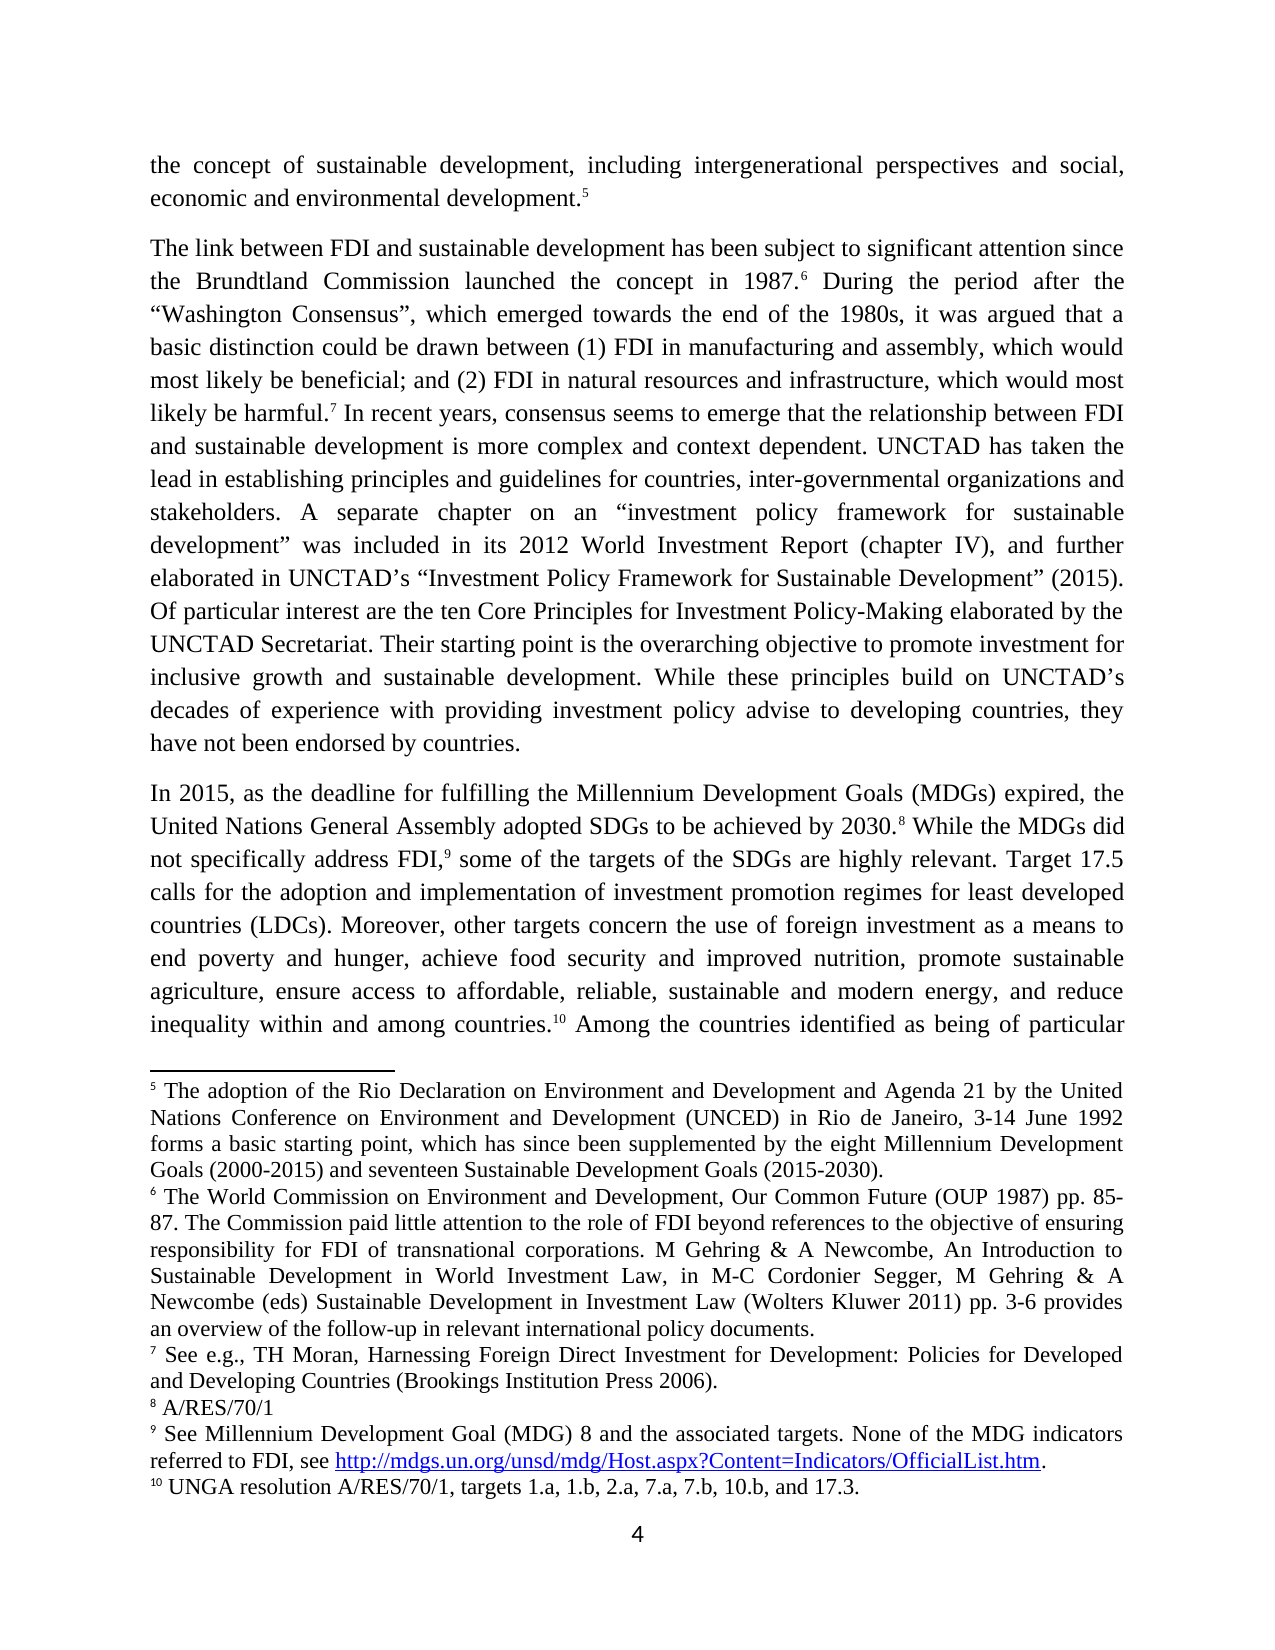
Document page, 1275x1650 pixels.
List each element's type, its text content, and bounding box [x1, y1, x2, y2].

text The link between FDI and sustainable development has been subject to significant attention since the Brundtland Commission launched the concept in 1987. During the period after the “Washington Consensus”, which emerged towards the end of the 1980s, it was argued that a basic distinction could be drawn between (1) FDI in manufacturing and assembly, which would most likely be beneficial; and (2) FDI in natural resources and infrastructure, which would most likely be harmful. In recent years, consensus seems to emerge that the relationship between FDI and sustainable development is more complex and context dependent. UNCTAD has taken the lead in establishing principles and guidelines for countries, inter-governmental organizations and stakeholders. A separate chapter on an “investment policy framework for sustainable development” was included in its 2012 World Investment Report (chapter IV), and further elaborated in UNCTAD’s “Investment Policy Framework for Sustainable Development” (2015). Of particular interest are the ten Core Principles for Investment Policy-Making elaborated by the UNCTAD Secretariat. Their starting point is the overarching objective to promote investment for inclusive growth and sustainable development. While these principles build on UNCTAD’s decades of experience with providing investment policy advise to developing countries, they have not been endorsed by countries. [150, 233, 1125, 757]
text In 2015, as the deadline for fulfilling the Millennium Development Goals (MDGs) expired, the United Nations General Assembly adopted SDGs to be achieved by 2030. While the MDGs did not specifically address FDI, some of the targets of the SDGs are highly relevant. Target 17.5 calls for the adoption and implementation of investment promotion regimes for least developed countries (LDCs). Moreover, other targets concern the use of foreign investment as a means to end poverty and hunger, achieve food security and improved nutrition, promote sustainable agriculture, ensure access to affordable, reliable, sustainable and modern energy, and reduce inequality within and among countries. Among the countries identified as being of particular concern, are “least developed countries, African countries, small island developing States and landlocked developing countries.” Particular attention should be paid also to “countries in situations of conflict and post-conflict countries.” While the Declaration mentions the potential role of multinational enterprises, it generally pays very limited attention to their potential to contribute FDI. There is some mention of the role of FDI in indicators established to monitor the achievement of the SDGs. In essence, the targets and indicators emphasize the positive role that FDI may play, and do not address the potential need to limit negative effects of FDI. [150, 778, 1125, 1038]
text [150, 150, 1125, 212]
